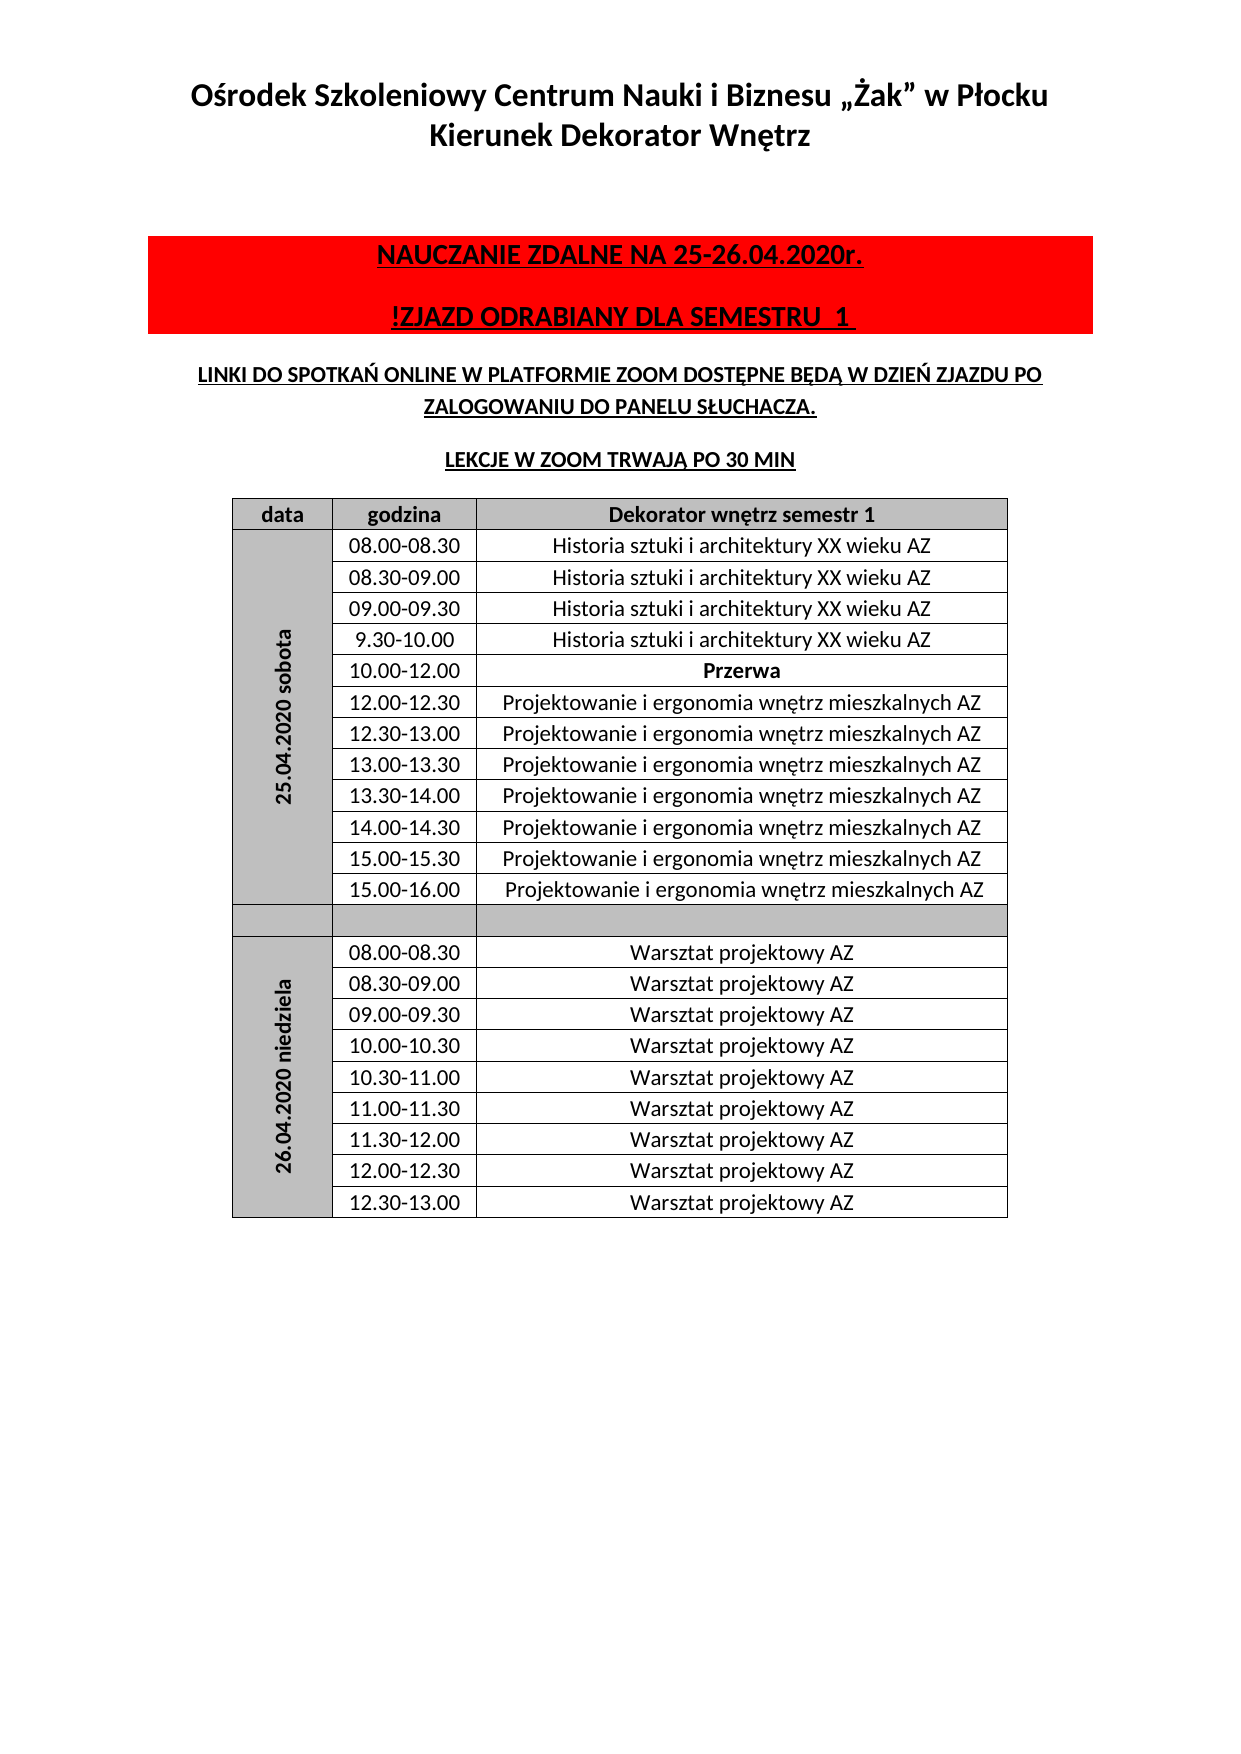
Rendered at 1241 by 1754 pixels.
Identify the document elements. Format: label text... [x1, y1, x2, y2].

table_cell [333, 905, 476, 936]
table_cell Historia sztuki i architektury XX wieku AZ [477, 562, 1007, 592]
table_cell Projektowanie i ergonomia wnętrz mieszkalnych AZ [477, 687, 1007, 717]
table_cell 10.00-10.30 [333, 1030, 476, 1061]
text LINKI DO SPOTKAŃ ONLINE W PLATFORMIE ZOOM DOSTĘPNE BĘDĄ W DZIEŃ ZJAZDU PO ZALOGOWANIU DO PANELU SŁUCHACZA. [148, 360, 1093, 420]
table_cell Projektowanie i ergonomia wnętrz mieszkalnych AZ [477, 718, 1007, 748]
table_cell 09.00-09.30 [333, 999, 476, 1029]
table_cell 25.04.2020 sobota [233, 530, 332, 904]
table_cell Warsztat projektowy AZ [477, 1155, 1007, 1186]
table_cell Projektowanie i ergonomia wnętrz mieszkalnych AZ [477, 749, 1007, 779]
table_cell 08.30-09.00 [333, 968, 476, 998]
table_cell Projektowanie i ergonomia wnętrz mieszkalnych AZ [477, 812, 1007, 842]
table_cell Projektowanie i ergonomia wnętrz mieszkalnych AZ [477, 843, 1007, 873]
table_cell 10.30-11.00 [333, 1062, 476, 1092]
table_header data [233, 499, 332, 529]
table_cell Historia sztuki i architektury XX wieku AZ [477, 530, 1007, 561]
table_cell 9.30-10.00 [333, 624, 476, 654]
table_cell 13.30-14.00 [333, 780, 476, 811]
table_cell Projektowanie i ergonomia wnętrz mieszkalnych AZ [477, 874, 1007, 904]
text LEKCJE W ZOOM TRWAJĄ PO 30 MIN [148, 445, 1093, 473]
table_cell Warsztat projektowy AZ [477, 1030, 1007, 1061]
table_cell 12.00-12.30 [333, 687, 476, 717]
table_cell [477, 905, 1007, 936]
table_cell Historia sztuki i architektury XX wieku AZ [477, 593, 1007, 623]
text NAUCZANIE ZDALNE NA 25-26.04.2020r. [148, 236, 1093, 272]
table_cell [233, 905, 332, 936]
table_cell Warsztat projektowy AZ [477, 999, 1007, 1029]
table_cell Historia sztuki i architektury XX wieku AZ [477, 624, 1007, 654]
table_cell 11.00-11.30 [333, 1093, 476, 1123]
table_cell 09.00-09.30 [333, 593, 476, 623]
table_cell 12.30-13.00 [333, 718, 476, 748]
table_cell 13.00-13.30 [333, 749, 476, 779]
table_cell 12.30-13.00 [333, 1187, 476, 1217]
table_cell Warsztat projektowy AZ [477, 968, 1007, 998]
table_header godzina [333, 499, 476, 529]
text !ZJAZD ODRABIANY DLA SEMESTRU 1 [148, 298, 1093, 334]
table_cell 15.00-15.30 [333, 843, 476, 873]
table_cell Warsztat projektowy AZ [477, 1124, 1007, 1154]
table_cell 08.30-09.00 [333, 562, 476, 592]
table_cell Warsztat projektowy AZ [477, 1187, 1007, 1217]
table_cell Warsztat projektowy AZ [477, 1093, 1007, 1123]
table_header Dekorator wnętrz semestr 1 [477, 499, 1007, 529]
table_cell 12.00-12.30 [333, 1155, 476, 1186]
table_cell 08.00-08.30 [333, 937, 476, 967]
table_cell 11.30-12.00 [333, 1124, 476, 1154]
table_cell Projektowanie i ergonomia wnętrz mieszkalnych AZ [477, 780, 1007, 811]
table_cell 10.00-12.00 [333, 655, 476, 686]
table_cell 14.00-14.30 [333, 812, 476, 842]
table_cell Warsztat projektowy AZ [477, 1062, 1007, 1092]
table_cell Warsztat projektowy AZ [477, 937, 1007, 967]
table_cell 08.00-08.30 [333, 530, 476, 561]
table_cell Przerwa [477, 655, 1007, 686]
table_cell 26.04.2020 niedziela [233, 937, 332, 1217]
table_cell 15.00-16.00 [333, 874, 476, 904]
